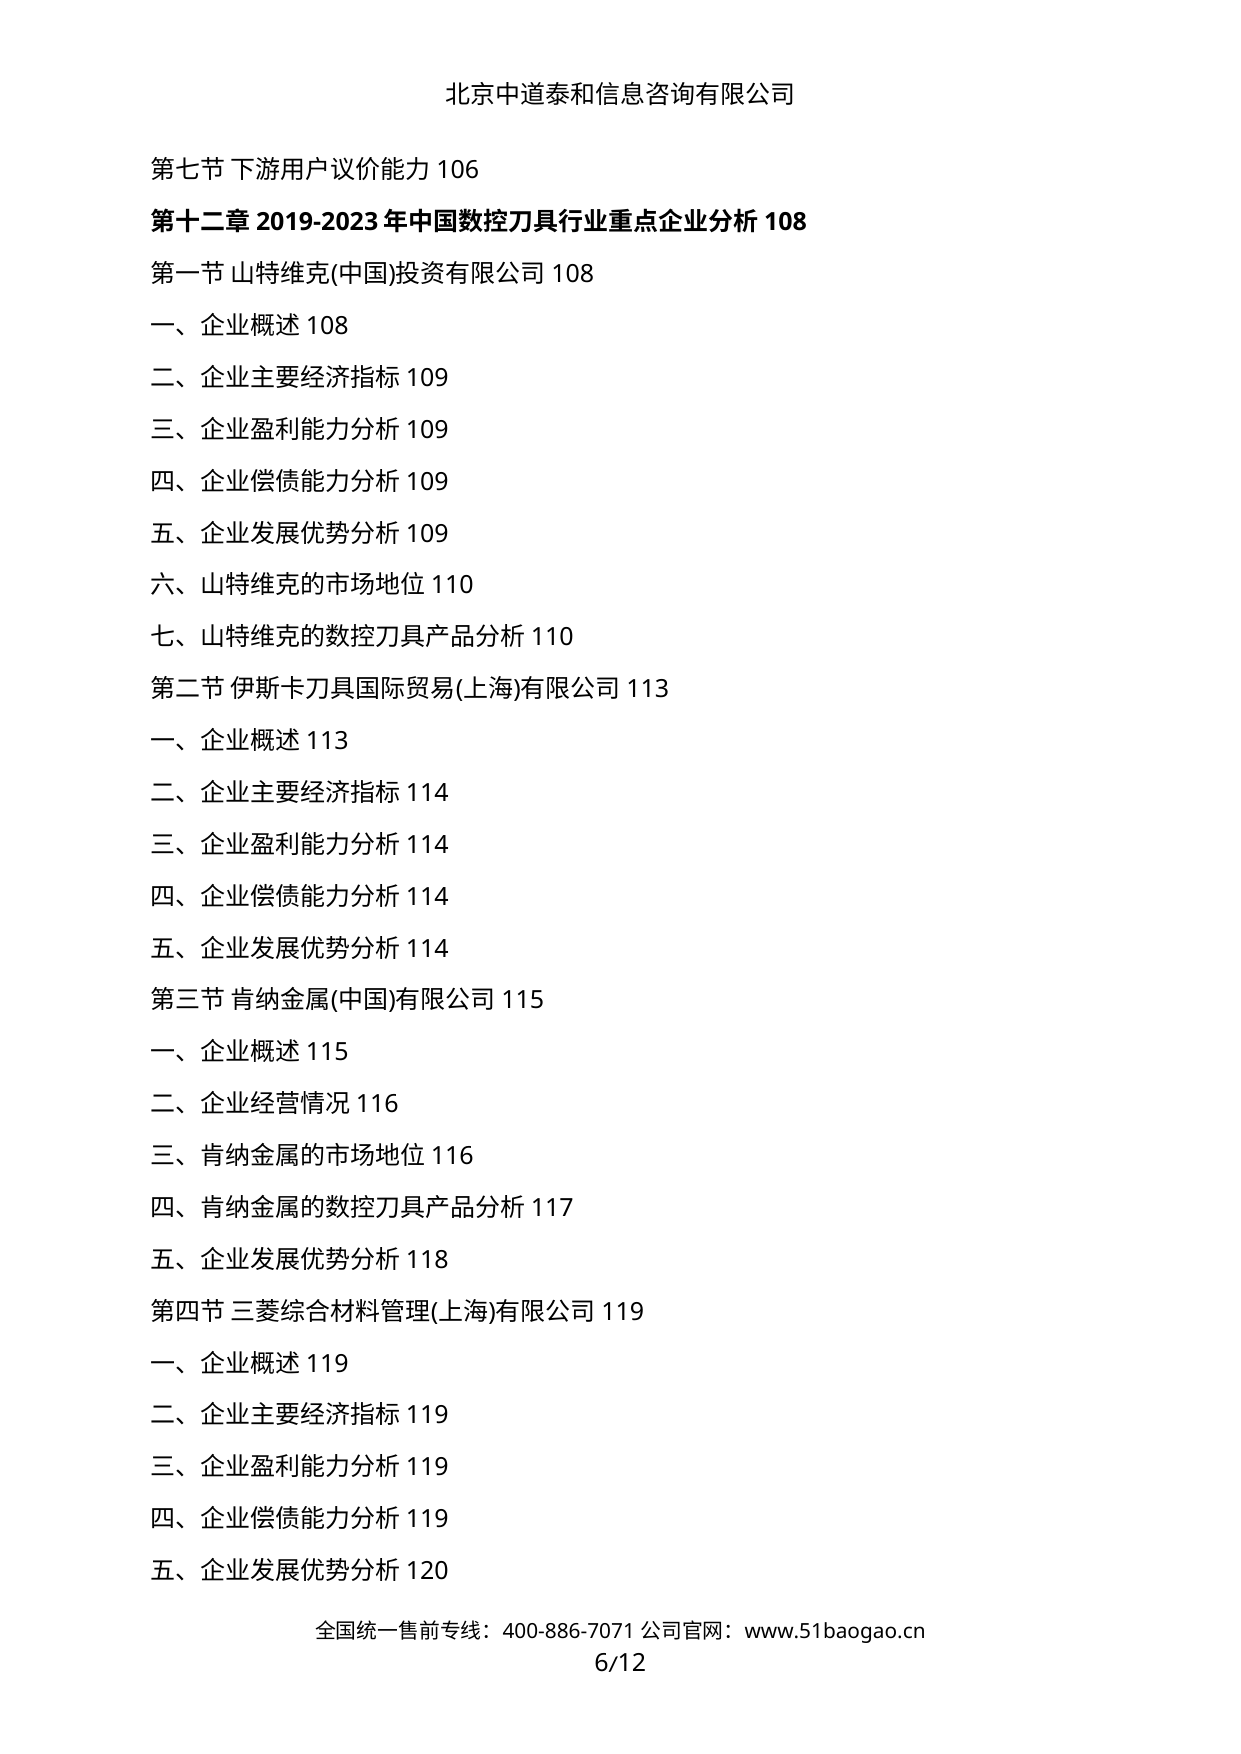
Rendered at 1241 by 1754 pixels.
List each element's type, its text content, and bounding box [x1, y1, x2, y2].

text 一、企业概述 113 [150, 721, 1090, 757]
text 第四节 三菱综合材料管理(上海)有限公司 119 [150, 1291, 1090, 1327]
text 一、企业概述 108 [150, 306, 1090, 342]
text 二、企业主要经济指标 109 [150, 357, 1090, 394]
text 二、企业主要经济指标 114 [150, 772, 1090, 809]
text 七、山特维克的数控刀具产品分析 110 [150, 617, 1090, 653]
text 三、企业盈利能力分析 119 [150, 1447, 1090, 1483]
text 三、肯纳金属的市场地位 116 [150, 1136, 1090, 1172]
text 第二节 伊斯卡刀具国际贸易(上海)有限公司 113 [150, 669, 1090, 705]
text 五、企业发展优势分析 114 [150, 928, 1090, 964]
text 三、企业盈利能力分析 109 [150, 409, 1090, 446]
text 二、企业经营情况 116 [150, 1084, 1090, 1120]
text 四、企业偿债能力分析 114 [150, 876, 1090, 912]
text 四、企业偿债能力分析 109 [150, 461, 1090, 497]
text 三、企业盈利能力分析 114 [150, 824, 1090, 861]
text 一、企业概述 115 [150, 1032, 1090, 1068]
text 四、肯纳金属的数控刀具产品分析 117 [150, 1187, 1090, 1224]
text 第三节 肯纳金属(中国)有限公司 115 [150, 980, 1090, 1016]
text 一、企业概述 119 [150, 1343, 1090, 1379]
text 第十二章 2019-2023年中国数控刀具行业重点企业分析 108 [150, 202, 1090, 238]
text 五、企业发展优势分析 120 [150, 1551, 1090, 1587]
text 五、企业发展优势分析 109 [150, 513, 1090, 549]
text 五、企业发展优势分析 118 [150, 1239, 1090, 1276]
text 四、企业偿债能力分析 119 [150, 1499, 1090, 1535]
text 第七节 下游用户议价能力 106 [150, 150, 1090, 186]
text 二、企业主要经济指标 119 [150, 1395, 1090, 1431]
text 六、山特维克的市场地位 110 [150, 565, 1090, 601]
text 第一节 山特维克(中国)投资有限公司 108 [150, 254, 1090, 290]
